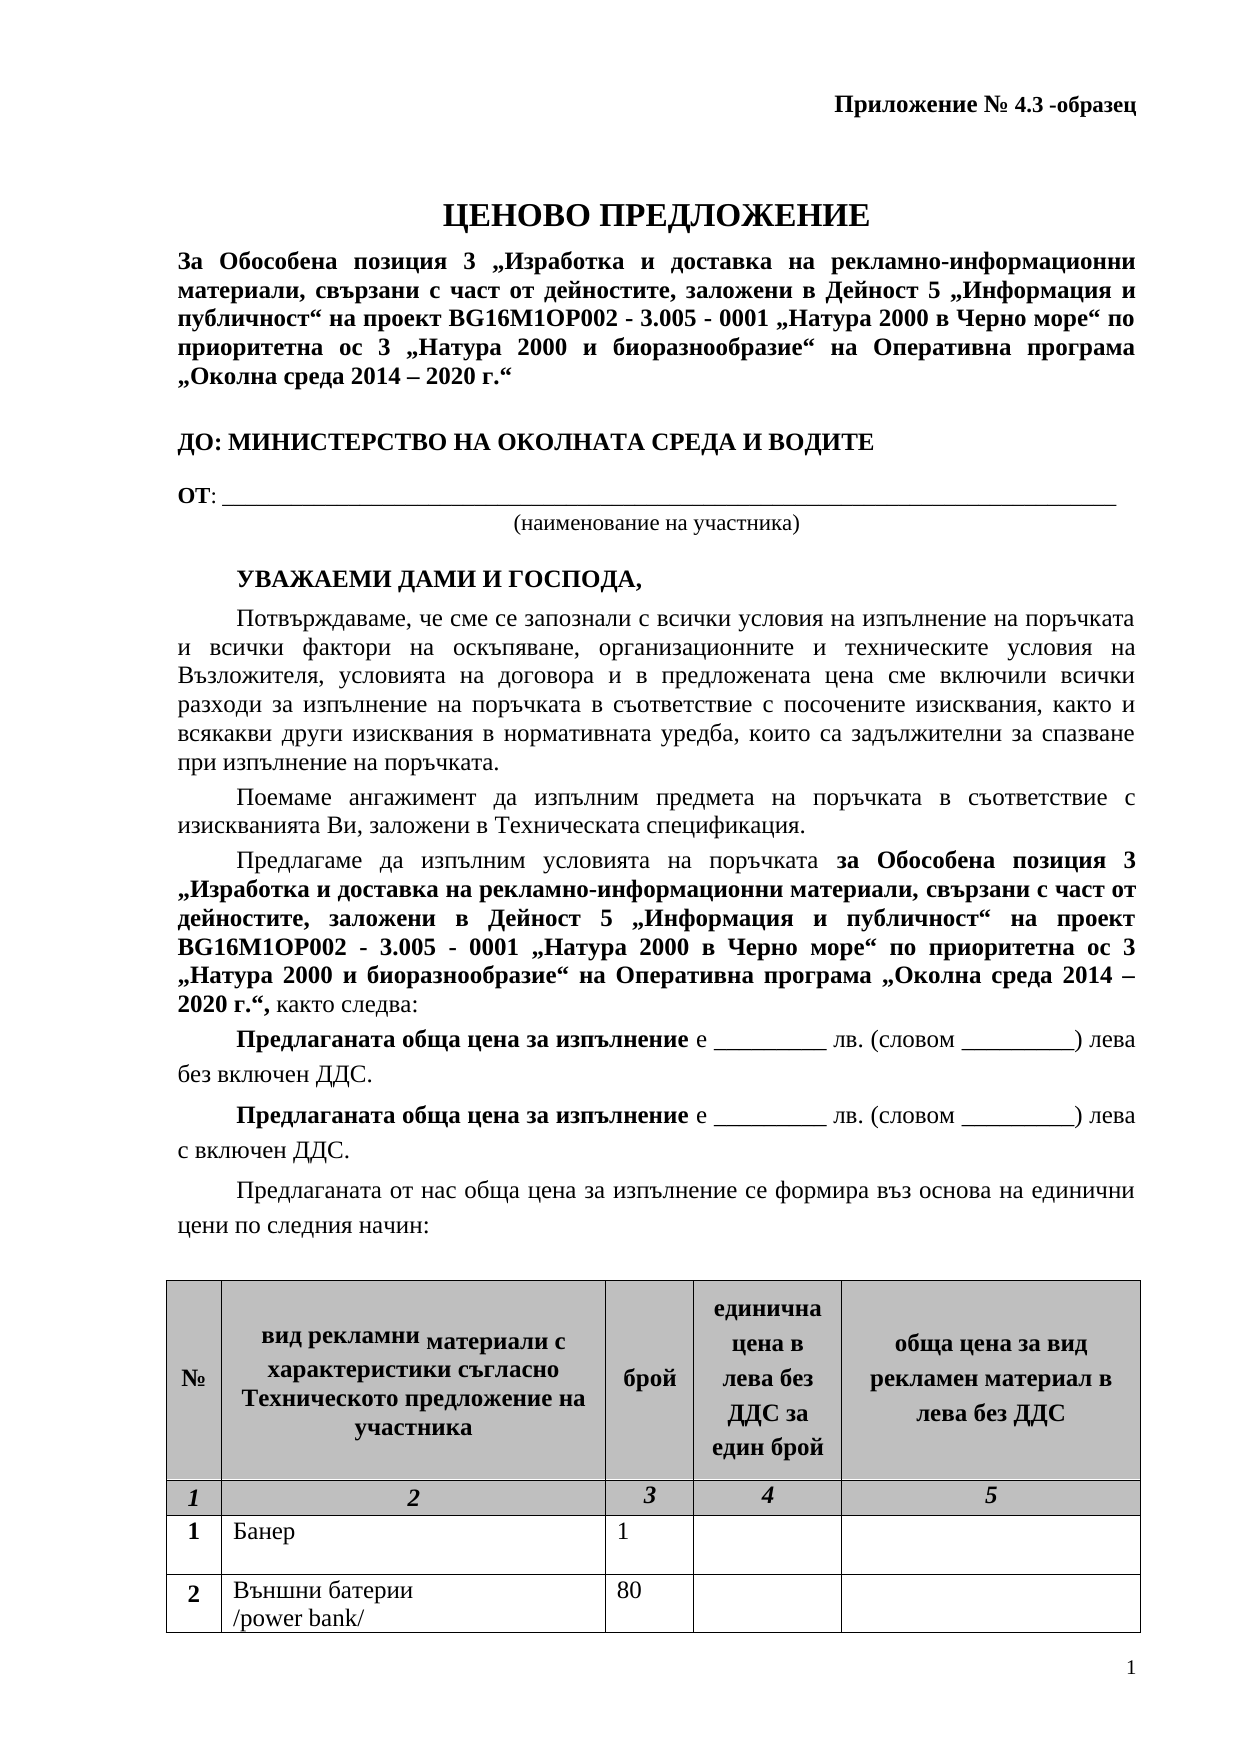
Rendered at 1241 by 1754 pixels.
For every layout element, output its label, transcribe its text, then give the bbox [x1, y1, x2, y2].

table_header вид рекламни материали с характеристики съгласно Техническото предложение на участника [222, 1281, 605, 1479]
table_cell 4 [694, 1481, 841, 1515]
table_cell 3 [606, 1481, 693, 1515]
text От: ______________________________________________________________________________ [177, 482, 1136, 509]
table_cell [842, 1516, 1140, 1574]
text (наименование на участника) [177, 509, 1136, 535]
table_cell 1 [606, 1516, 693, 1574]
text Потвърждаваме, че сме се запознали с всички условия на изпълнение на поръчката и всички фактори на оскъпяване, организационните и техническите условия на Възложителя, условията на договора и в предложената цена сме включили всички разходи за изпълнение на поръчката в съответствие с посочените изисквания, както и всякакви други изисквания в нормативната уредба, които са задължителни за спазване при изпълнение на поръчката. [177, 603, 1136, 776]
table_header единична цена в лева без ДДС за един брой [694, 1281, 841, 1479]
table_cell 80 [606, 1575, 693, 1632]
table_cell 2 [167, 1575, 221, 1632]
table_header брой [606, 1281, 693, 1479]
text ДО: МИНИСТЕРСТВО НА ОКОЛНАТА СРЕДА И ВОДИТЕ [177, 427, 1136, 456]
table_header обща цена за вид рекламен материал в лева без ДДС [842, 1281, 1140, 1479]
table_cell [694, 1575, 841, 1632]
table_cell 2 [222, 1481, 605, 1515]
text Предлаганата обща цена за изпълнение е _________ лв. (словом _________) лева без включен ДДС. [177, 1024, 1136, 1094]
text Предлаганата от нас обща цена за изпълнение се формира въз основа на единични цени по следния начин: [177, 1176, 1136, 1245]
table_cell 1 [167, 1481, 221, 1515]
table_cell 5 [842, 1481, 1140, 1515]
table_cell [222, 1575, 605, 1632]
table_cell [694, 1516, 841, 1574]
text ЦЕНОВО ПРЕДЛОЖЕНИЕ [177, 195, 1136, 233]
table_cell Банер [222, 1516, 605, 1574]
table_cell [842, 1575, 1140, 1632]
text Предлаганата обща цена за изпълнение е _________ лв. (словом _________) лева с включен ДДС. [177, 1100, 1136, 1169]
text За Обособена позиция 3 „Изработка и доставка на рекламно-информационни материали, свързани с част от дейностите, заложени в Дейност 5 „Информация и публичност“ на проект BG16M1OP002 - 3.005 - 0001 „Натура 2000 в Черно море“ по приоритетна ос 3 „Натура 2000 и биоразнообразие“ на Оперативна програма „Околна среда 2014 – 2020 г.“ [177, 246, 1136, 390]
table_cell 1 [167, 1516, 221, 1574]
table_header № [167, 1281, 221, 1479]
text Предлагаме да изпълним условията на поръчката за Обособена позиция 3 „Изработка и доставка на рекламно-информационни материали, свързани с част от дейностите, заложени в Дейност 5 „Информация и публичност“ на проект BG16M1OP002 - 3.005 - 0001 „Натура 2000 в Черно море“ по приоритетна ос 3 „Натура 2000 и биоразнообразие“ на Оперативна програма „Околна среда 2014 – 2020 г.“, както следва: [177, 846, 1136, 1018]
text УВАЖАЕМИ ДАМИ И ГОСПОДА, [177, 564, 1136, 593]
text Поемаме ангажимент да изпълним предмета на поръчката в съответствие с изискванията Ви, заложени в Техническата спецификация. [177, 782, 1136, 839]
